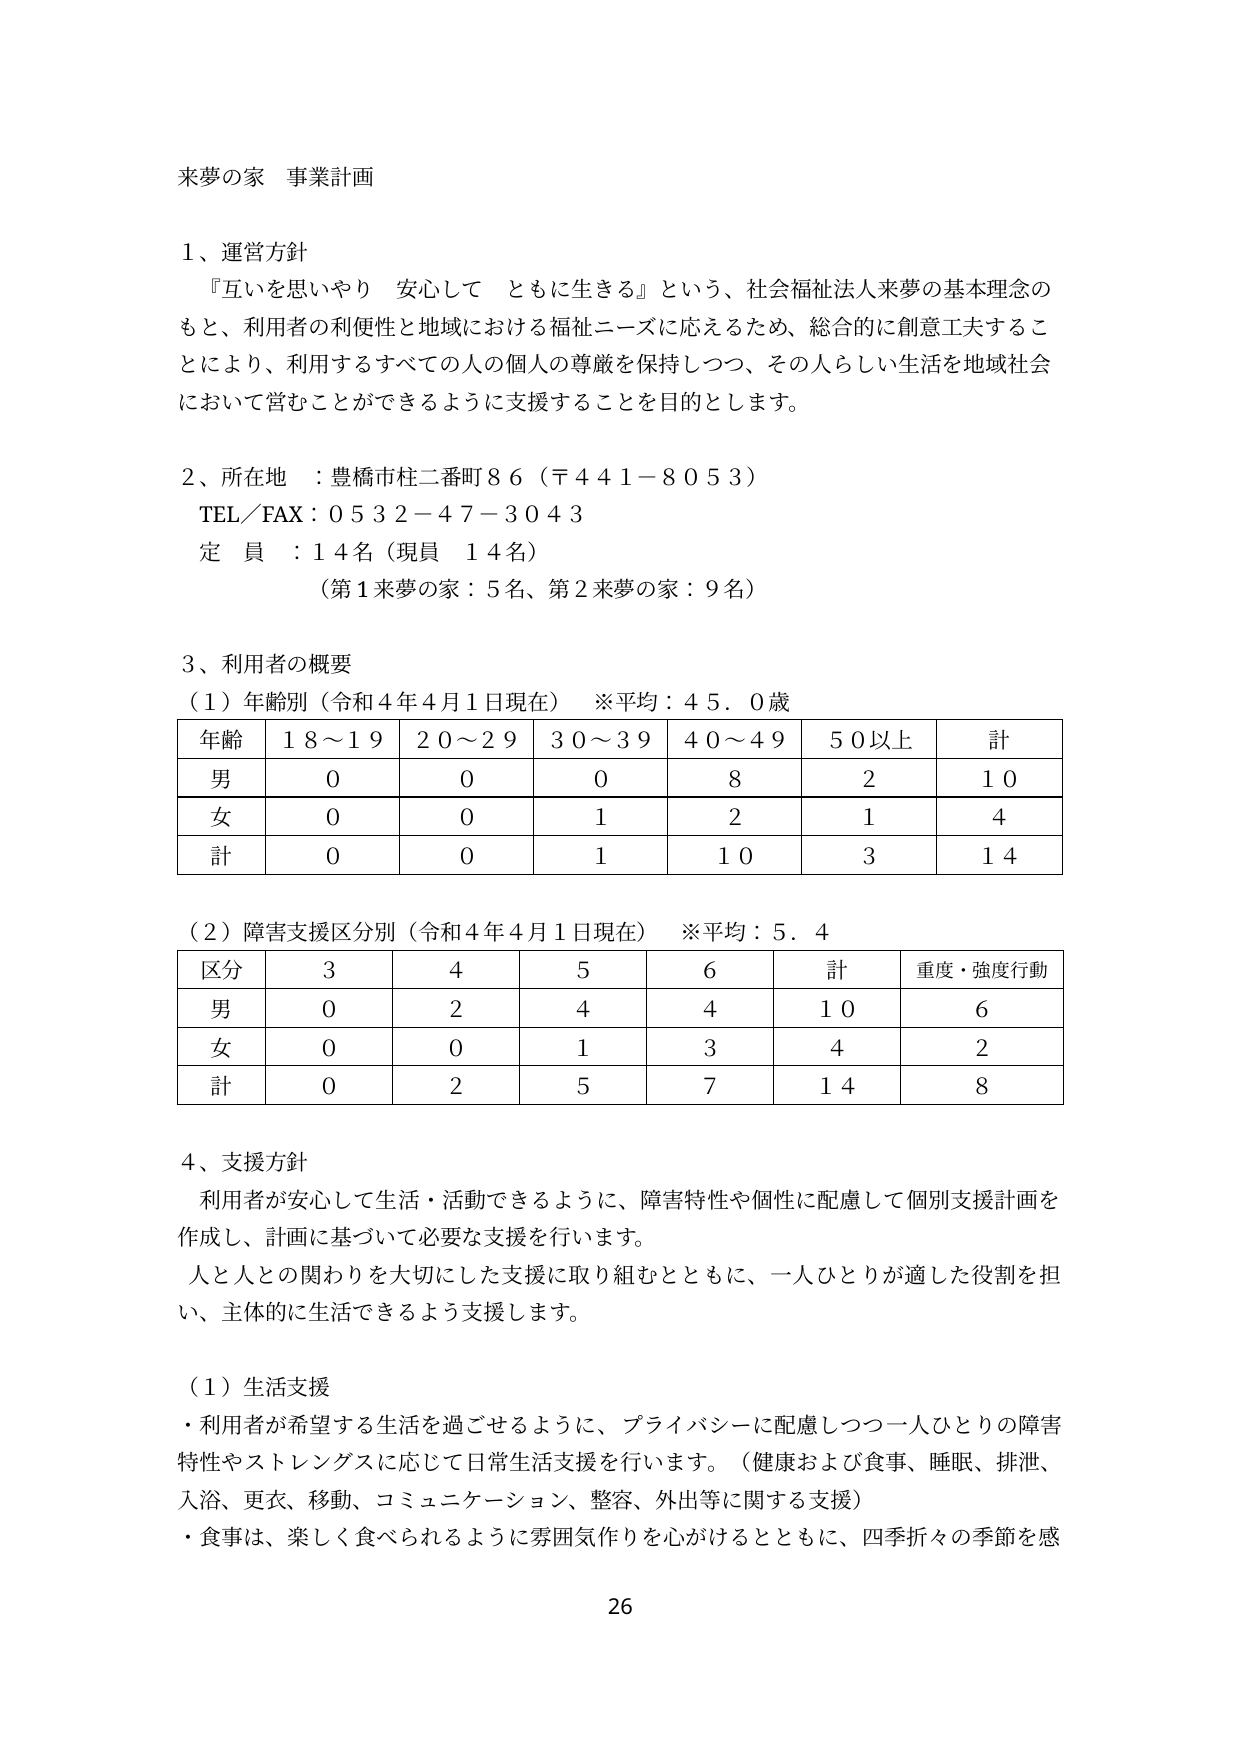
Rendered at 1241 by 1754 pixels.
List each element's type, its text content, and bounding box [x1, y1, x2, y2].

table_cell ２ [393, 989, 519, 1027]
table_cell ０ [400, 836, 533, 873]
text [177, 1517, 1063, 1555]
table_cell ２ [668, 798, 801, 835]
table_cell ０ [400, 759, 533, 796]
table_cell ０ [400, 798, 533, 835]
table_cell ０ [393, 1028, 519, 1065]
text 来夢の家 事業計画 [177, 157, 1063, 194]
text 人と人との関わりを大切にした支援に取り組むとともに、一人ひとりが適した役割を担い、主体的に生活できるよう支援します。 [177, 1255, 1063, 1330]
text （２）障害支援区分別（令和４年４月１日現在） ※平均：５．４ [177, 912, 1063, 949]
table_header ３０～３９ [534, 720, 667, 758]
text 利用者が安心して生活・活動できるように、障害特性や個性に配慮して個別支援計画を作成し、計画に基づいて必要な支援を行います。 [177, 1180, 1063, 1255]
table_header １８～１９ [266, 720, 399, 758]
text 『互いを思いやり 安心して ともに生きる』という、社会福祉法人来夢の基本理念のもと、利用者の利便性と地域における福祉ニーズに応えるため、総合的に創意工夫することにより、利用するすべての人の個人の尊厳を保持しつつ、その人らしい生活を地域社会において営むことができるように支援することを目的とします。 [177, 269, 1063, 419]
table_cell ３ [802, 836, 936, 873]
table_cell ０ [266, 836, 399, 873]
table_cell 女 [178, 1028, 265, 1065]
table_header ２０～２９ [400, 720, 533, 758]
table_header ５０以上 [802, 720, 936, 758]
table_cell ２ [802, 759, 936, 796]
table_cell ０ [266, 1028, 392, 1065]
table_header 区分 [178, 951, 265, 988]
table_cell ２ [901, 1028, 1063, 1065]
table_cell １０ [937, 759, 1062, 796]
table_cell １ [534, 836, 667, 873]
table_cell １ [802, 798, 936, 835]
text （１）年齢別（令和４年４月１日現在） ※平均：４５．０歳 [177, 682, 1063, 719]
table_cell ６ [901, 989, 1063, 1027]
table_cell １０ [774, 989, 900, 1027]
table_cell ０ [266, 989, 392, 1027]
table_cell ３ [647, 1028, 773, 1065]
table_header 重度・強度行動 [901, 951, 1063, 988]
text （１）生活支援 [177, 1367, 1063, 1405]
table_cell ４ [520, 989, 646, 1027]
text 定 員 ：１４名（現員 １４名） [177, 532, 1063, 569]
table_header 年齢 [178, 720, 265, 758]
table_header 計 [937, 720, 1062, 758]
table_cell ０ [266, 1066, 392, 1104]
table_cell ４ [647, 989, 773, 1027]
table_cell ２ [393, 1066, 519, 1104]
text ２、所在地 ：豊橋市柱二番町８６（〒４４１－８０５３） [177, 457, 1063, 494]
table_cell １ [534, 798, 667, 835]
table_header ４ [393, 951, 519, 988]
table_cell ８ [668, 759, 801, 796]
table_cell ０ [266, 798, 399, 835]
table_cell １０ [668, 836, 801, 873]
table_cell ７ [647, 1066, 773, 1104]
text ３、利用者の概要 [177, 644, 1063, 682]
table_cell ５ [520, 1066, 646, 1104]
text ・利用者が希望する生活を過ごせるように、プライバシーに配慮しつつ一人ひとりの障害特性やストレングスに応じて日常生活支援を行います。（健康および食事、睡眠、排泄、入浴、更衣、移動、コミュニケーション、整容、外出等に関する支援） [177, 1405, 1063, 1517]
table_cell １４ [774, 1066, 900, 1104]
table_cell 計 [178, 1066, 265, 1104]
table_header ５ [520, 951, 646, 988]
table_cell ４ [774, 1028, 900, 1065]
table_cell 女 [178, 798, 265, 835]
table_cell ０ [534, 759, 667, 796]
text （第1来夢の家：５名、第２来夢の家：９名） [177, 569, 1063, 607]
text １、運営方針 [177, 232, 1063, 269]
table_cell ８ [901, 1066, 1063, 1104]
table_cell １ [520, 1028, 646, 1065]
table_cell ０ [266, 759, 399, 796]
table_header 計 [774, 951, 900, 988]
table_cell １４ [937, 836, 1062, 873]
table_header ４０～４９ [668, 720, 801, 758]
table_header ３ [266, 951, 392, 988]
text ４、支援方針 [177, 1142, 1063, 1180]
table_cell ４ [937, 798, 1062, 835]
table_header ６ [647, 951, 773, 988]
table_cell 男 [178, 759, 265, 796]
table_cell 男 [178, 989, 265, 1027]
text TEL／FAX：０５３２－４７－３０４３ [177, 494, 1063, 532]
table_cell 計 [178, 836, 265, 873]
